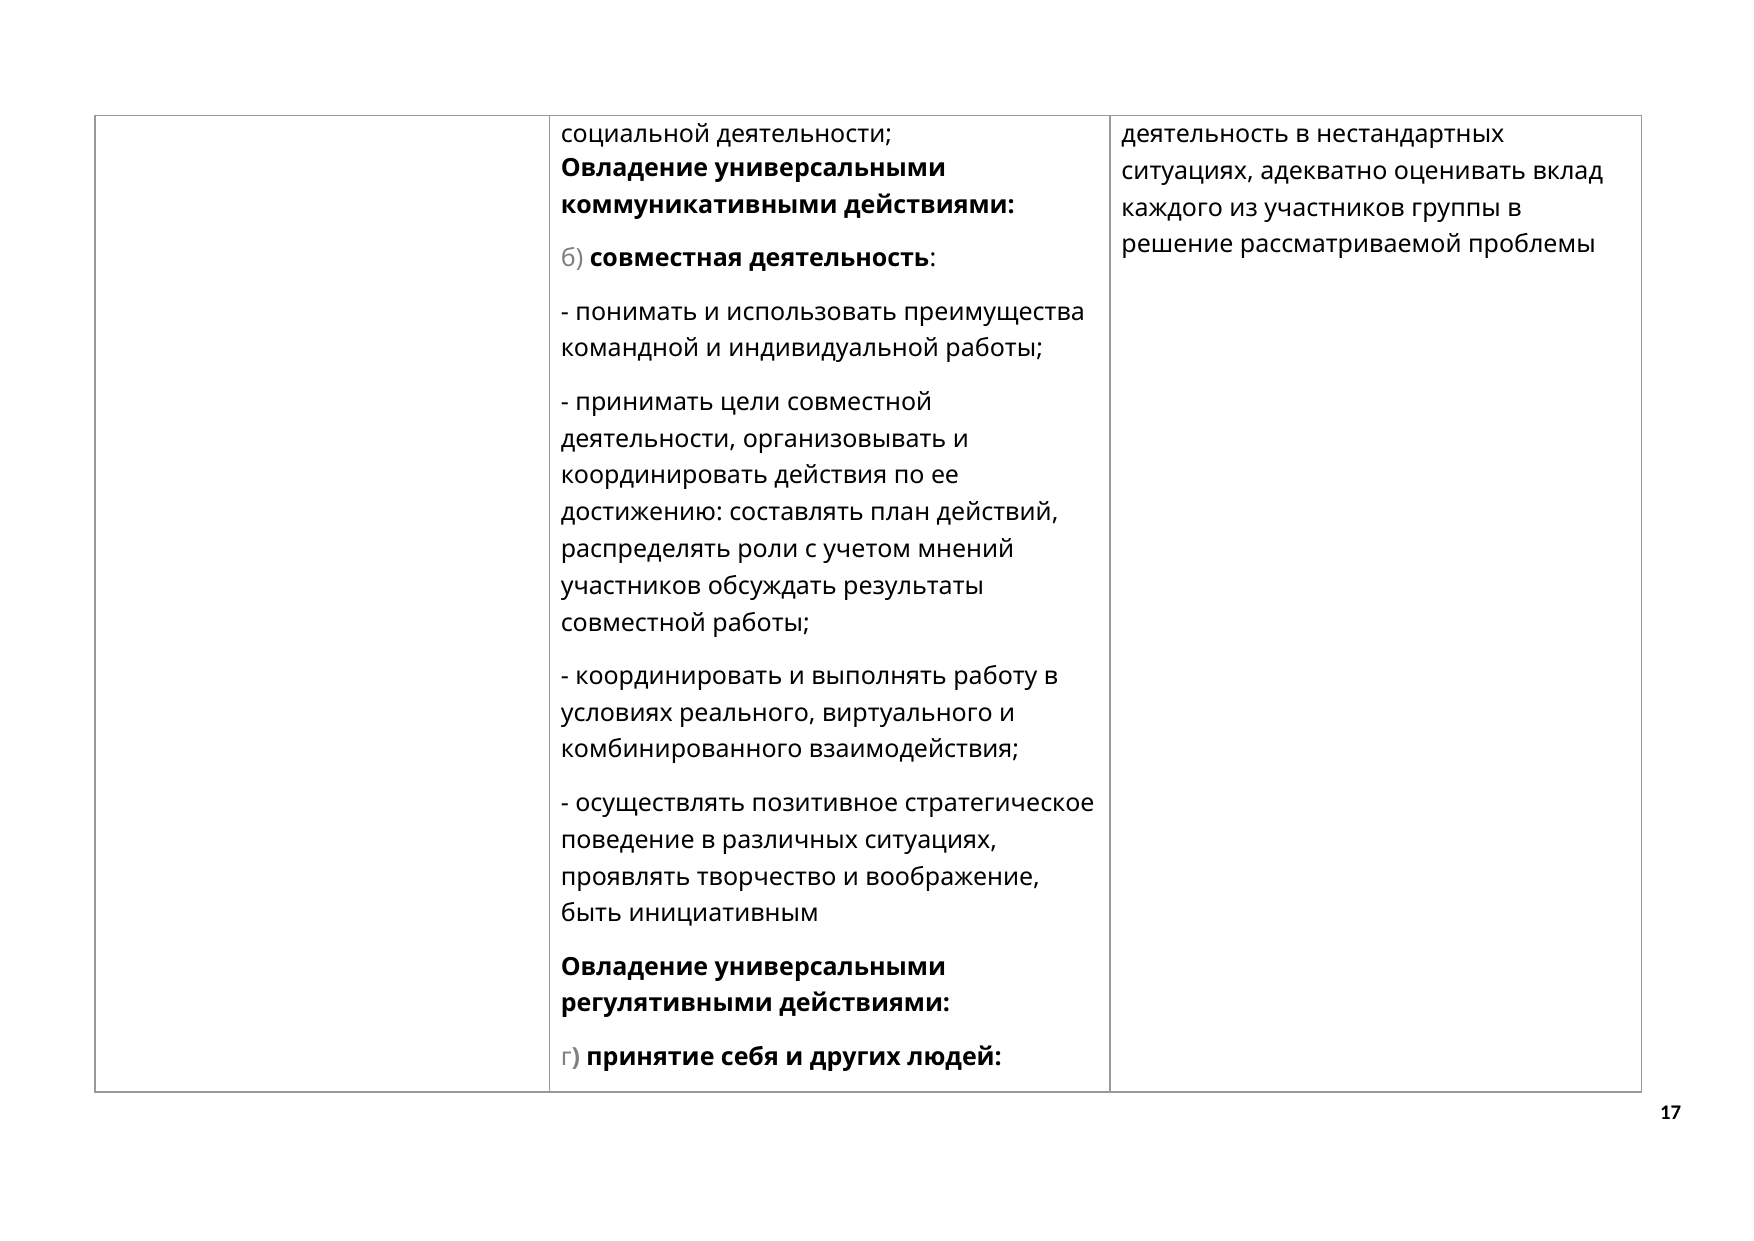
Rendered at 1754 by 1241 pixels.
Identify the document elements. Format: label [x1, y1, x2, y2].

table_cell [96, 116, 549, 1091]
table_cell [550, 116, 1109, 1091]
table_cell [1111, 116, 1641, 1091]
